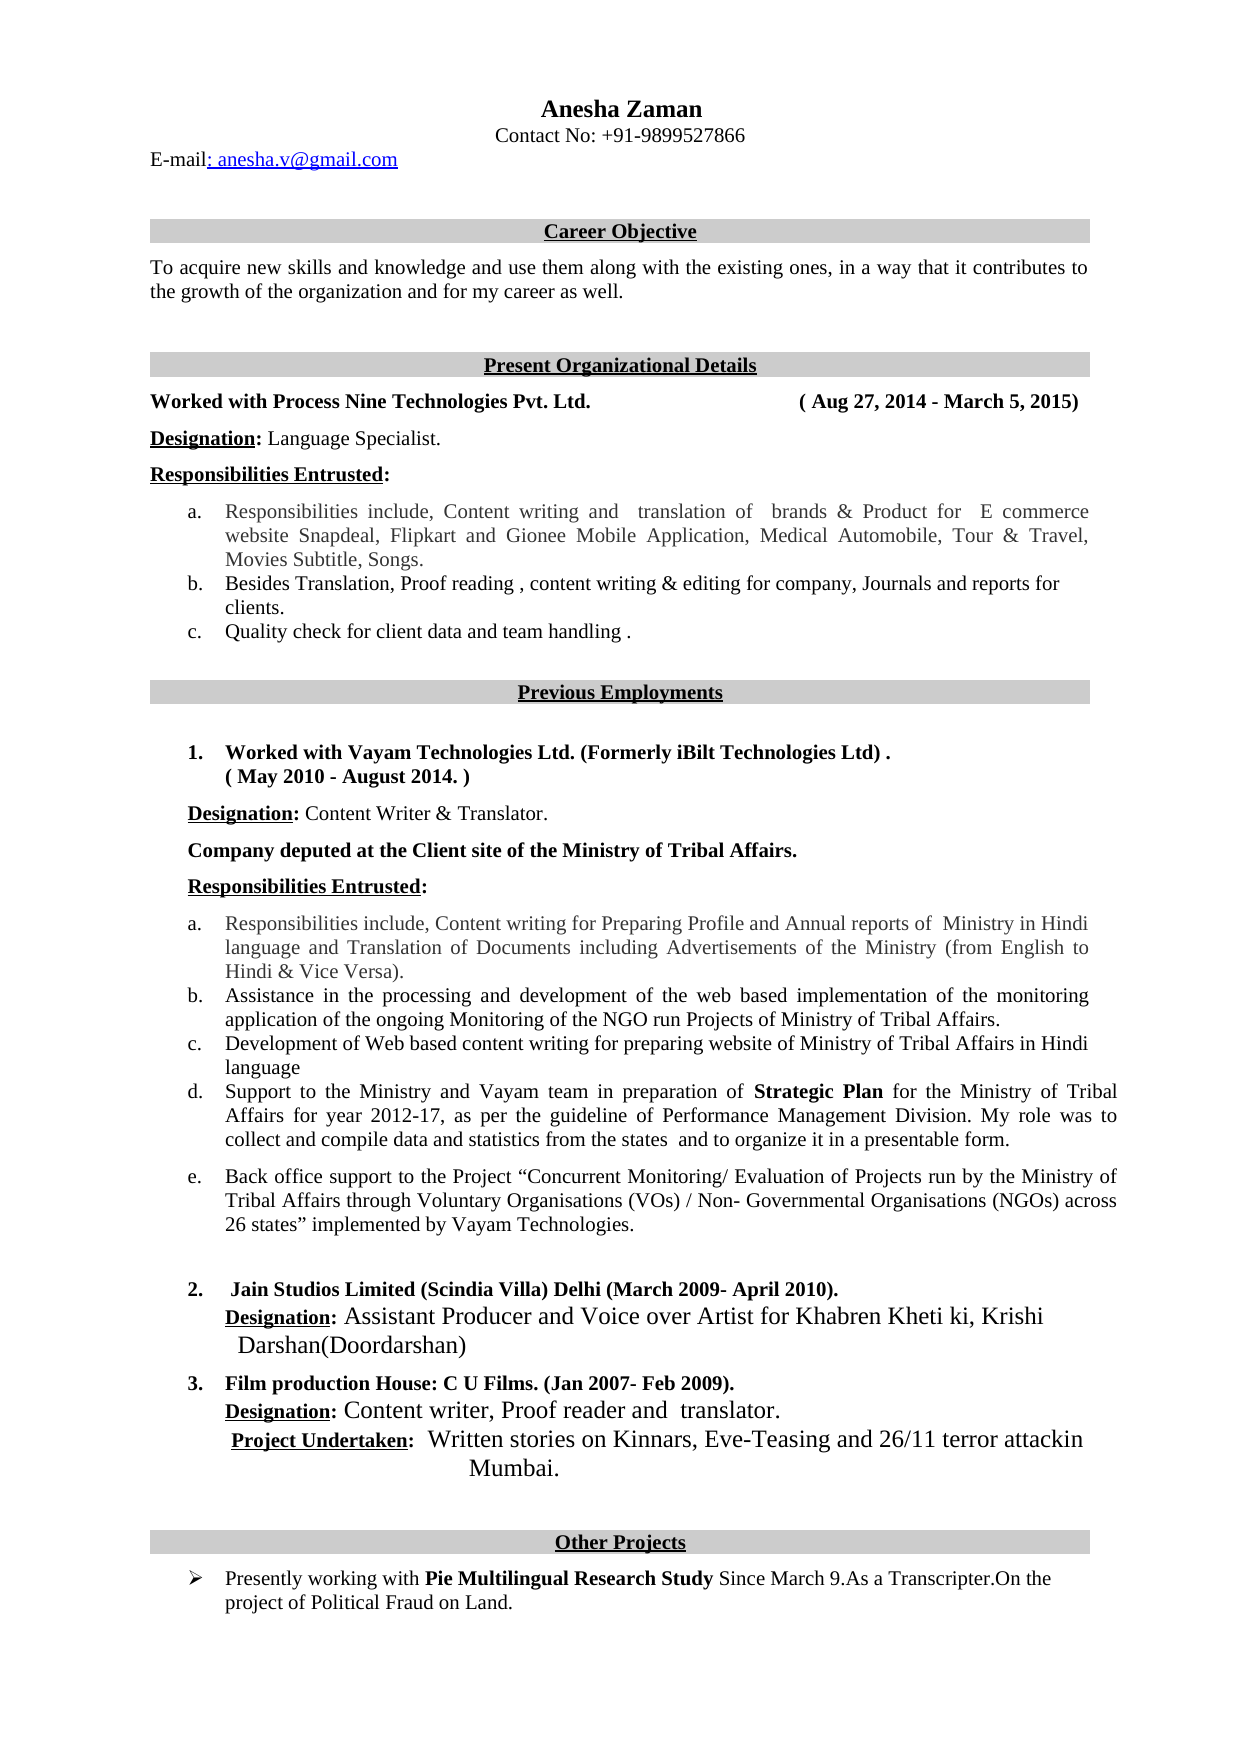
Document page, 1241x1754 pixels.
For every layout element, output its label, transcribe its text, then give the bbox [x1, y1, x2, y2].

text Project Undertaken: Written stories on Kinnars, Eve-Teasing and 26/11 terror attackin Mumbai. [231, 1424, 1090, 1482]
text Career Objective [150, 219, 1090, 243]
list Worked with Vayam Technologies Ltd. (Formerly iBilt Technologies Ltd) . [187, 740, 1118, 764]
text Anesha Zaman [150, 94, 1090, 122]
text Designation: Assistant Producer and Voice over Artist for Khabren Kheti ki, Krishi [225, 1301, 1090, 1330]
list ( May 2010 - August 2014. ) [225, 764, 1118, 788]
list Responsibilities include, Content writing for Preparing Profile and Annual reports of Ministry in Hindi language and Translation of Documents including Advertisements of the Ministry (from English to Hindi & Vice Versa). [187, 911, 1090, 983]
text Responsibilities Entrusted: [150, 462, 1118, 486]
list Responsibilities include, Content writing and translation of brands & Product for E commerce website Snapdeal, Flipkart and Gionee Mobile Application, Medical Automobile, Tour & Travel, Movies Subtitle, Songs. [187, 499, 1090, 571]
list Quality check for client data and team handling . [187, 619, 1090, 643]
list Support to the Ministry and Vayam team in preparation of Strategic Plan for the Ministry of Tribal Affairs for year 2012-17, as per the guideline of Performance Management Division. My role was to collect and compile data and statistics from the states and to organize it in a presentable form. [187, 1079, 1118, 1151]
list Presently working with Pie Multilingual Research Study Since March 9.As a Transcripter.On the project of Political Fraud on Land. [187, 1566, 1090, 1614]
text Worked with Process Nine Technologies Pvt. Ltd. ( Aug 27, 2014 - March 5, 2015) [150, 389, 1118, 413]
list Jain Studios Limited (Scindia Villa) Delhi (March 2009- April 2010). [187, 1277, 1090, 1301]
text Other Projects [150, 1530, 1090, 1554]
text E-mail: anesha.v@gmail.com [150, 147, 1090, 171]
text To acquire new skills and knowledge and use them along with the existing ones, in a way that it contributes to the growth of the organization and for my career as well. [150, 255, 1090, 303]
list Film production House: C U Films. (Jan 2007- Feb 2009). [187, 1371, 1090, 1395]
text Present Organizational Details [150, 352, 1090, 377]
text Designation: Content Writer & Translator. [150, 801, 1090, 825]
list Assistance in the processing and development of the web based implementation of the monitoring application of the ongoing Monitoring of the NGO run Projects of Ministry of Tribal Affairs. [187, 983, 1090, 1031]
text Designation: Language Specialist. [150, 426, 1090, 450]
text Designation: Content writer, Proof reader and translator. [150, 1395, 1090, 1424]
list Development of Web based content writing for preparing website of Ministry of Tribal Affairs in Hindi language [187, 1031, 1090, 1079]
text Previous Employments [150, 680, 1090, 704]
list Back office support to the Project “Concurrent Monitoring/ Evaluation of Projects run by the Ministry of Tribal Affairs through Voluntary Organisations (VOs) / Non- Governmental Organisations (NGOs) across 26 states” implemented by Vayam Technologies. [187, 1164, 1118, 1236]
list Besides Translation, Proof reading , content writing & editing for company, Journals and reports for clients. [187, 571, 1090, 619]
text Darshan(Doordarshan) [225, 1330, 1090, 1359]
text Company deputed at the Client site of the Ministry of Tribal Affairs. [150, 837, 1118, 862]
text Responsibilities Entrusted: [150, 874, 1118, 898]
text Contact No: +91-9899527866 [150, 122, 1090, 147]
